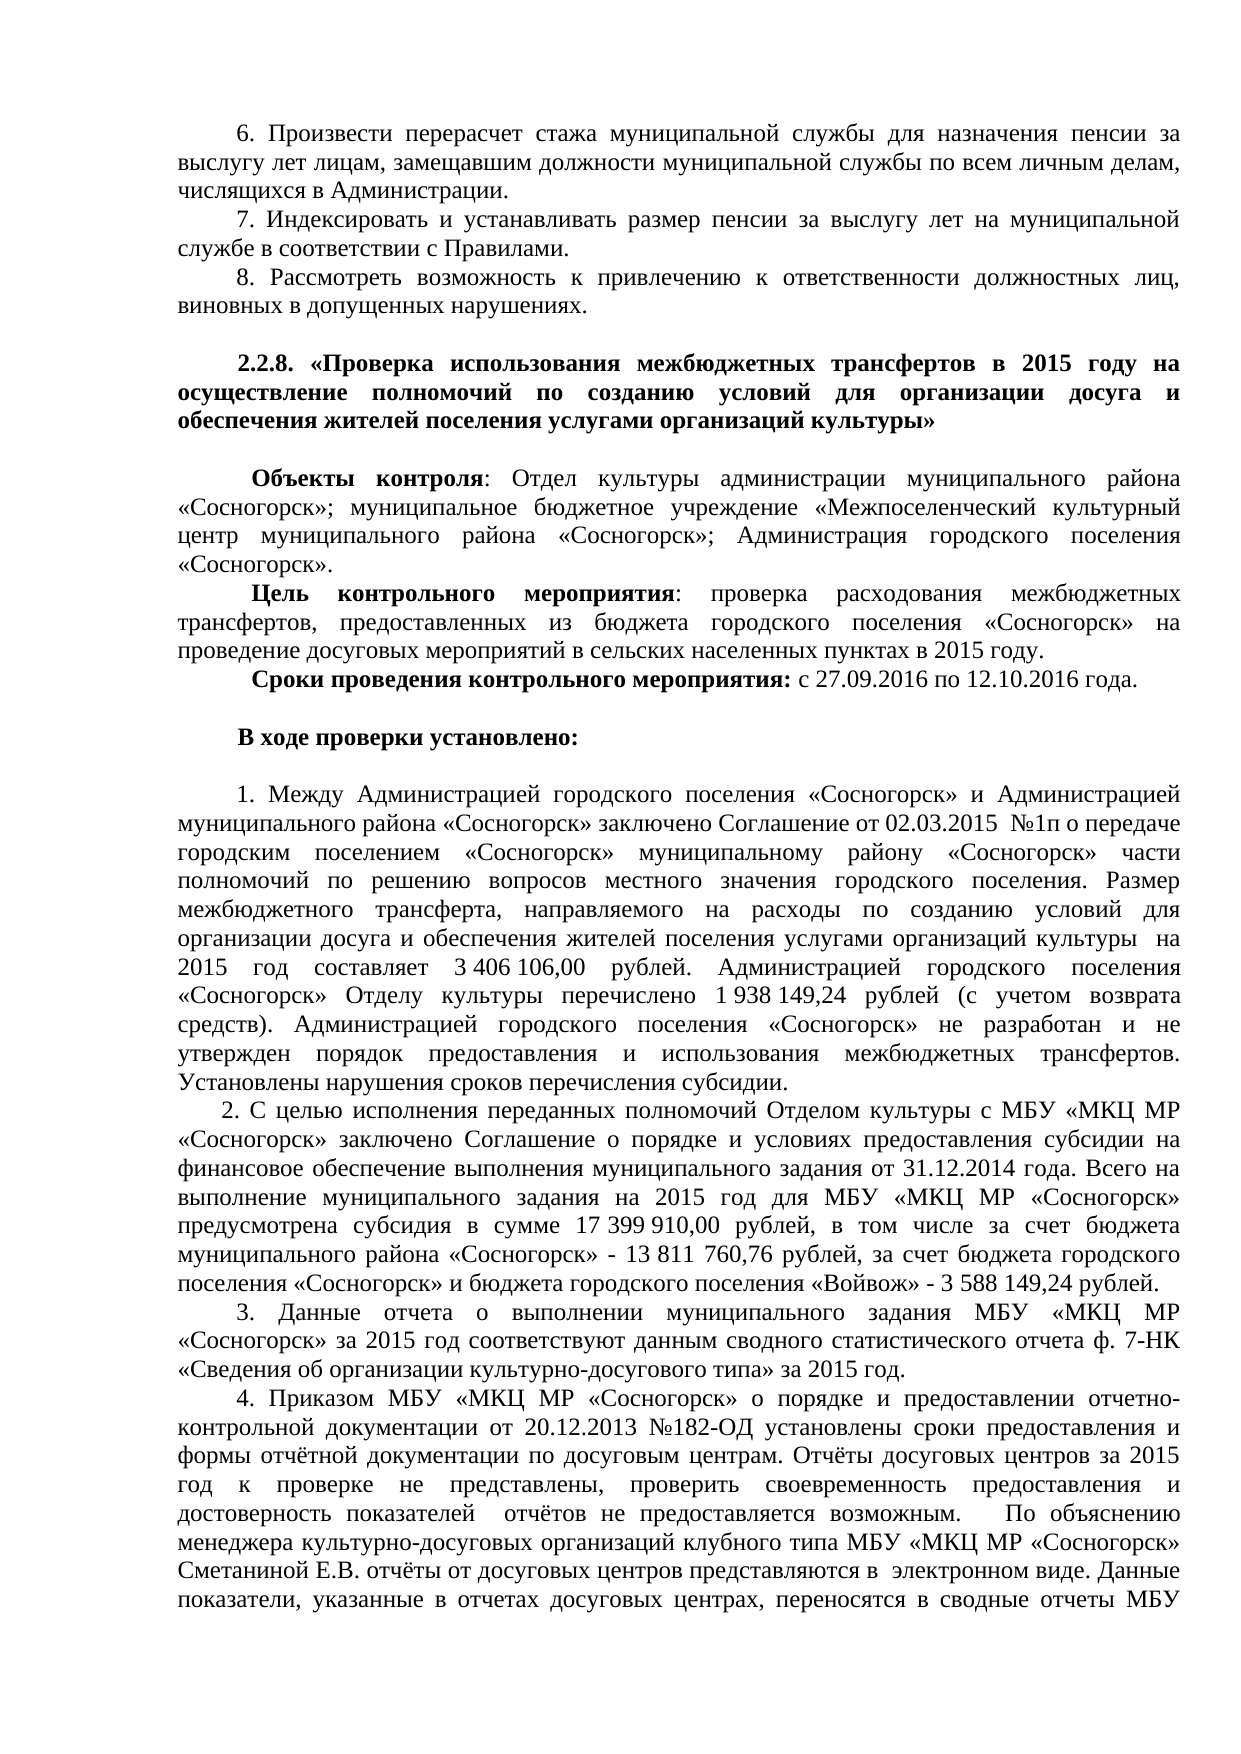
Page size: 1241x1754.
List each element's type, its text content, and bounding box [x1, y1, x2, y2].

text 8. Рассмотреть возможность к привлечению к ответственности должностных лиц, виновных в допущенных нарушениях. [177, 262, 1181, 319]
text 2.2.8. «Проверка использования межбюджетных трансфертов в 2015 году на осуществление полномочий по созданию условий для организации досуга и обеспечения жителей поселения услугами организаций культуры» [177, 348, 1181, 434]
text 2. С целью исполнения переданных полномочий Отделом культуры с МБУ «МКЦ МР «Сосногорск» заключено Соглашение о порядке и условиях предоставления субсидии на финансовое обеспечение выполнения муниципального задания от 31.12.2014 года. Всего на выполнение муниципального задания на 2015 год для МБУ «МКЦ МР «Сосногорск» предусмотрена субсидия в сумме 17 399 910,00 рублей, в том числе за счет бюджета муниципального района «Сосногорск» - 13 811 760,76 рублей, за счет бюджета городского поселения «Сосногорск» и бюджета городского поселения «Войвож» - 3 588 149,24 рублей. [177, 1096, 1181, 1297]
text Объекты контроля: Отдел культуры администрации муниципального района «Сосногорск»; муниципальное бюджетное учреждение «Межпоселенческий культурный центр муниципального района «Сосногорск»; Администрация городского поселения «Сосногорск». [177, 463, 1181, 578]
text 7. Индексировать и устанавливать размер пенсии за выслугу лет на муниципальной службе в соответствии с Правилами. [177, 204, 1181, 262]
text В ходе проверки установлено: [177, 722, 1181, 751]
text 1. Между Администрацией городского поселения «Сосногорск» и Администрацией муниципального района «Сосногорск» заключено Соглашение от 02.03.2015 №1п о передаче городским поселением «Сосногорск» муниципальному району «Сосногорск» части полномочий по решению вопросов местного значения городского поселения. Размер межбюджетного трансферта, направляемого на расходы по созданию условий для организации досуга и обеспечения жителей поселения услугами организаций культуры на 2015 год составляет 3 406 106,00 рублей. Администрацией городского поселения «Сосногорск» Отделу культуры перечислено 1 938 149,24 рублей (с учетом возврата средств). Администрацией городского поселения «Сосногорск» не разработан и не утвержден порядок предоставления и использования межбюджетных трансфертов. Установлены нарушения сроков перечисления субсидии. [177, 779, 1181, 1096]
text 6. Произвести перерасчет стажа муниципальной службы для назначения пенсии за выслугу лет лицам, замещавшим должности муниципальной службы по всем личным делам, числящихся в Администрации. [177, 118, 1181, 204]
text Сроки проведения контрольного мероприятия: с 27.09.2016 по 12.10.2016 года. [177, 664, 1181, 693]
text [177, 1383, 1181, 1613]
text 3. Данные отчета о выполнении муниципального задания МБУ «МКЦ МР «Сосногорск» за 2015 год соответствуют данным сводного статистического отчета ф. 7-НК «Сведения об организации культурно-досугового типа» за 2015 год. [177, 1297, 1181, 1383]
text Цель контрольного мероприятия: проверка расходования межбюджетных трансфертов, предоставленных из бюджета городского поселения «Сосногорск» на проведение досуговых мероприятий в сельских населенных пунктах в 2015 году. [177, 578, 1181, 664]
